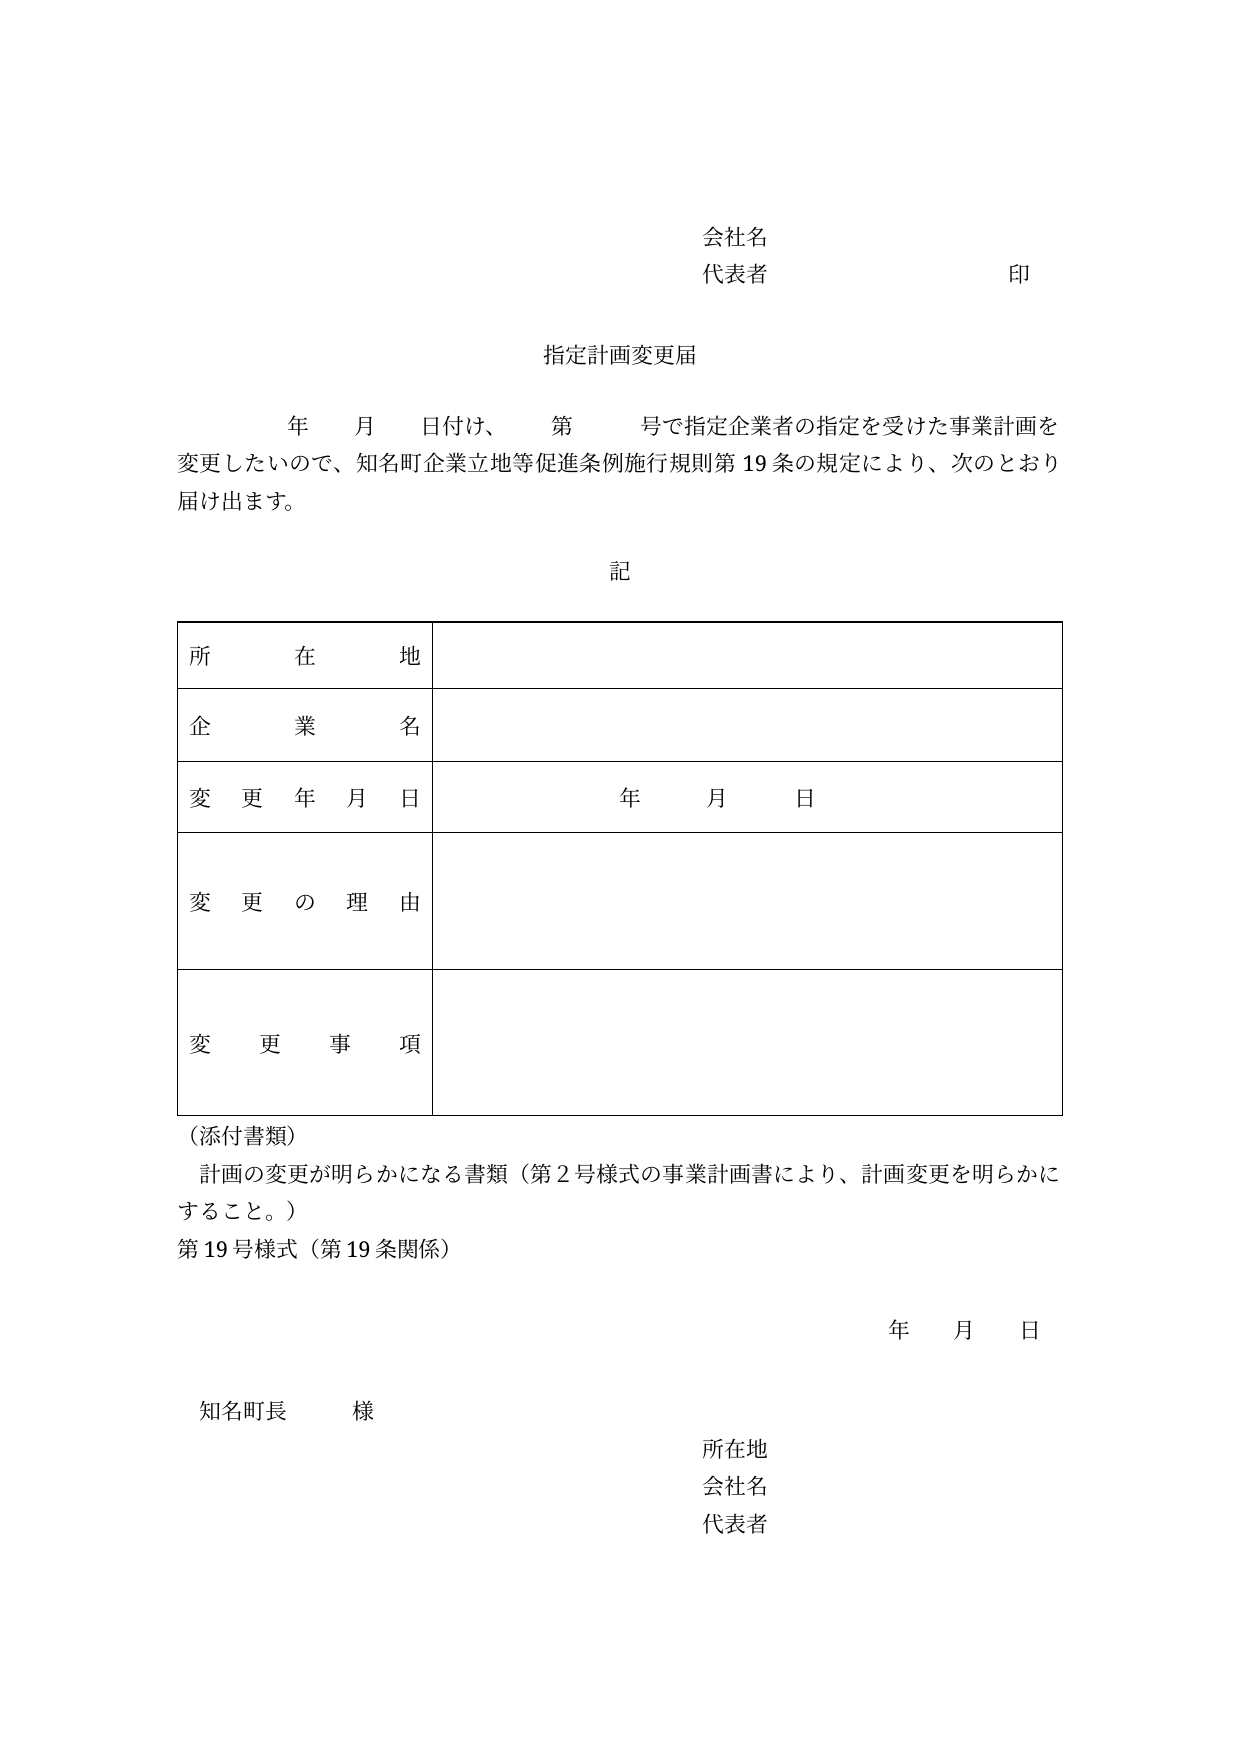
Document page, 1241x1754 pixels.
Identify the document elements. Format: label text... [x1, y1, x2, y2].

table_cell [433, 689, 1062, 761]
text 年 月 日付け、 第 号で指定企業者の指定を受けた事業計画を変更したいので、知名町企業立地等促進条例施行規則第19条の規定により、次のとおり届け出ます。 [177, 406, 1063, 518]
table_header [433, 623, 1062, 688]
table_cell [433, 970, 1062, 1115]
text 会社名 代表者 印 [352, 217, 1063, 292]
text 所在地 [658, 1429, 1063, 1466]
text 年 月 日 [177, 1310, 1041, 1348]
text 知名町長 様 [177, 1391, 1063, 1429]
table_cell 年 月 日 [433, 762, 1062, 832]
text 第19号様式（第19条関係） [177, 1229, 1063, 1266]
text 計画の変更が明らかになる書類（第２号様式の事業計画書により、計画変更を明らかにすること。） [177, 1154, 1063, 1229]
text 記 [177, 551, 1063, 589]
text 指定計画変更届 [177, 336, 1063, 373]
text （添付書類） [177, 1116, 1063, 1154]
text 会社名 代表者 印 [352, 1466, 1063, 1541]
table_cell [433, 833, 1062, 969]
table_cell 変更年月日 [178, 762, 432, 832]
table_header 所在地 [178, 623, 432, 688]
table_cell 企業名 [178, 689, 432, 761]
table_cell 変更事項 [178, 970, 432, 1115]
table_cell 変更の理由 [178, 833, 432, 969]
